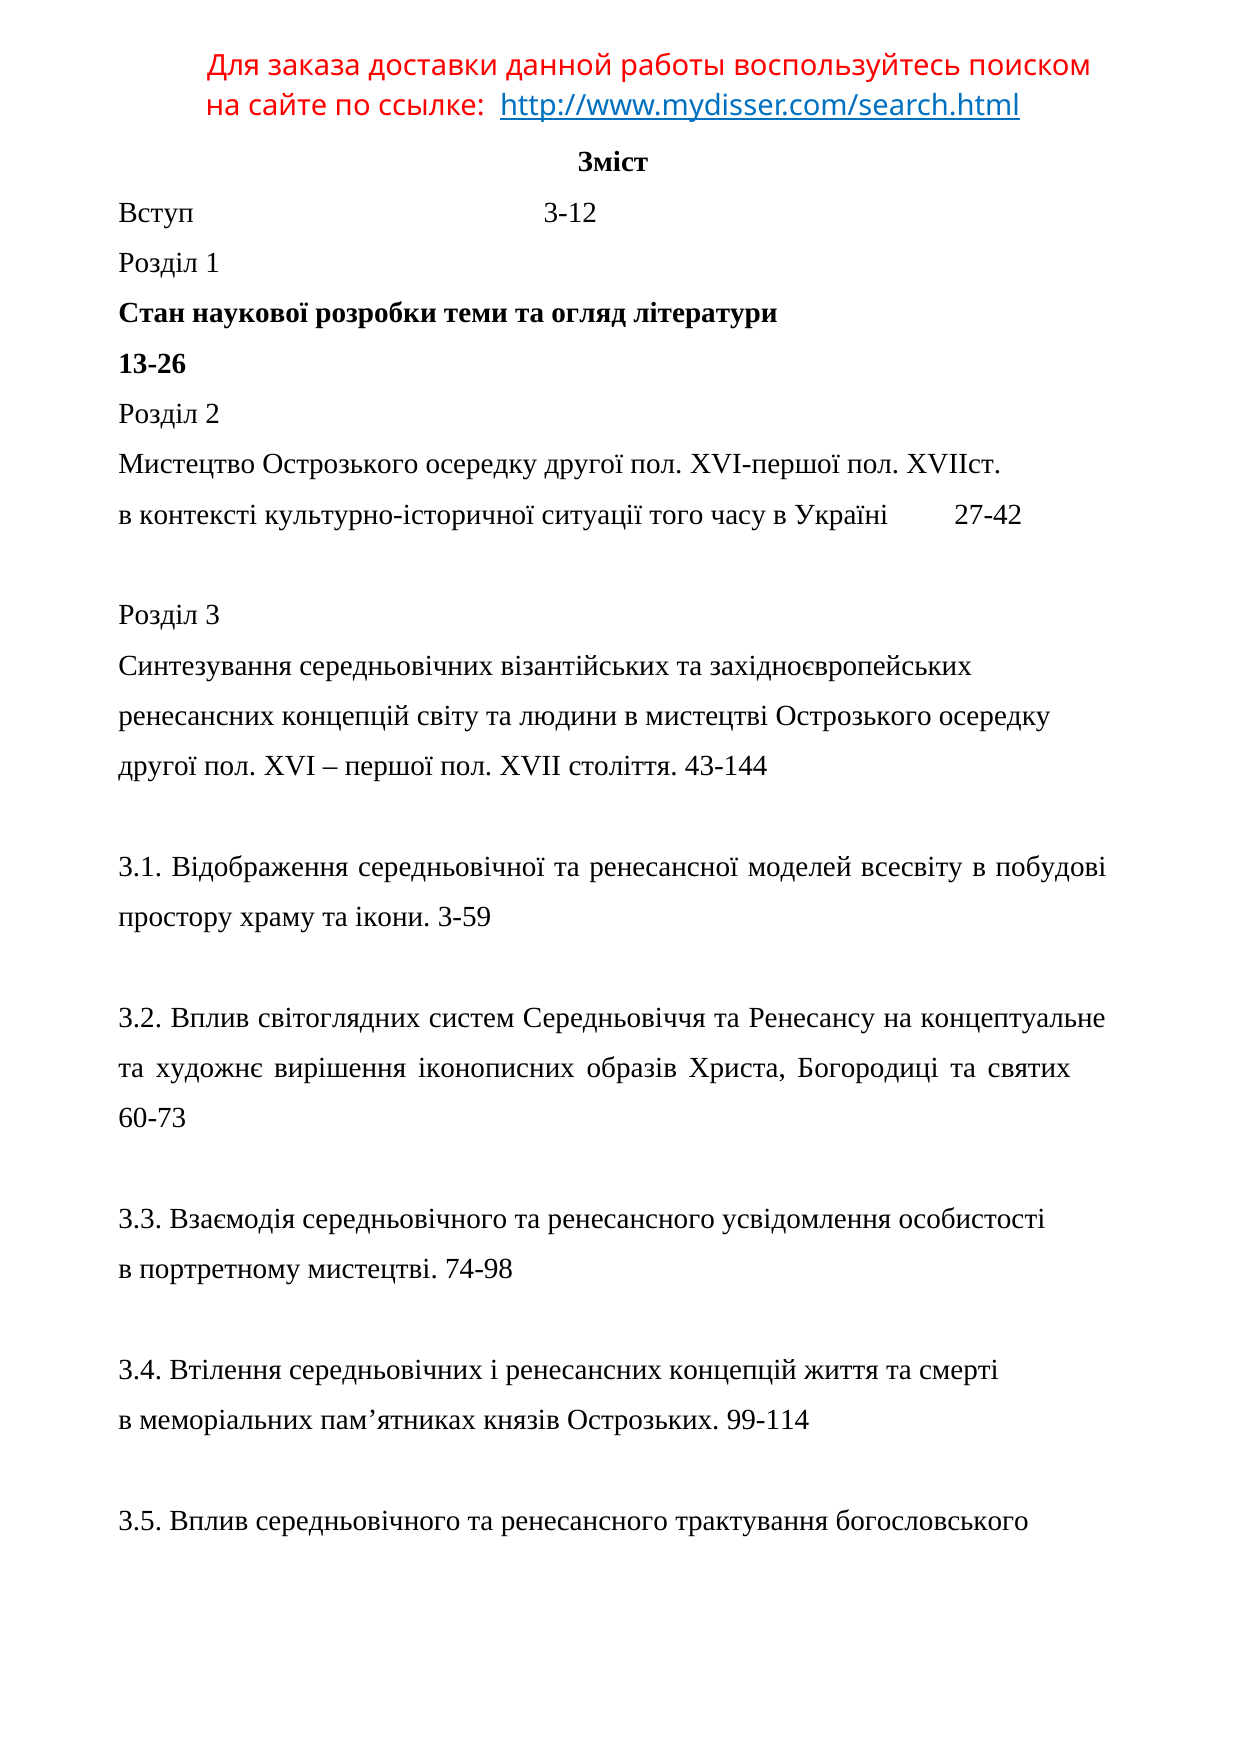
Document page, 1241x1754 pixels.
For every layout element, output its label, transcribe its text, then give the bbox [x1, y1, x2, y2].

text 3.1. Відображення середньовічної та ренесансної моделей всесвіту в побудові простору храму та ікони. 3-59 [118, 849, 1107, 933]
text Синтезування середньовічних візантійських та західноєвропейських [118, 648, 1107, 681]
text Розділ 1 [118, 245, 1107, 279]
text в контексті культурно-історичної ситуації того часу в Україні 27-42 [118, 497, 1107, 530]
text Розділ 3 [118, 597, 1107, 631]
text Стан наукової розробки теми та огляд літератури 13-26 [118, 296, 1107, 379]
text 3.5. Вплив середньовічного та ренесансного трактування богословського [118, 1503, 1107, 1537]
text ренесансних концепцій світу та людини в мистецтві Острозького осередку [118, 698, 1107, 732]
text 3.4. Втілення середньовічних і ренесансних концепцій життя та смерті [118, 1352, 1107, 1386]
text Вступ 3-12 [118, 195, 1107, 228]
text Мистецтво Острозького осередку другої пол. XVI-першої пол. XVIIст. [118, 446, 1107, 480]
text другої пол. XVI – першої пол. XVII століття. 43-144 [118, 748, 1107, 782]
text в портретному мистецтві. 74-98 [118, 1251, 1107, 1285]
text Розділ 2 [118, 396, 1107, 430]
text 3.3. Взаємодія середньовічного та ренесансного усвідомлення особистості [118, 1201, 1107, 1235]
text Зміст [118, 144, 1107, 178]
text 3.2. Вплив світоглядних систем Середньовіччя та Ренесансу на концептуальне та художнє вирішення іконописних образів Христа, Богородиці та святих 60-73 [118, 1000, 1107, 1134]
text в меморіальних пам’ятниках князів Острозьких. 99-114 [118, 1402, 1107, 1436]
